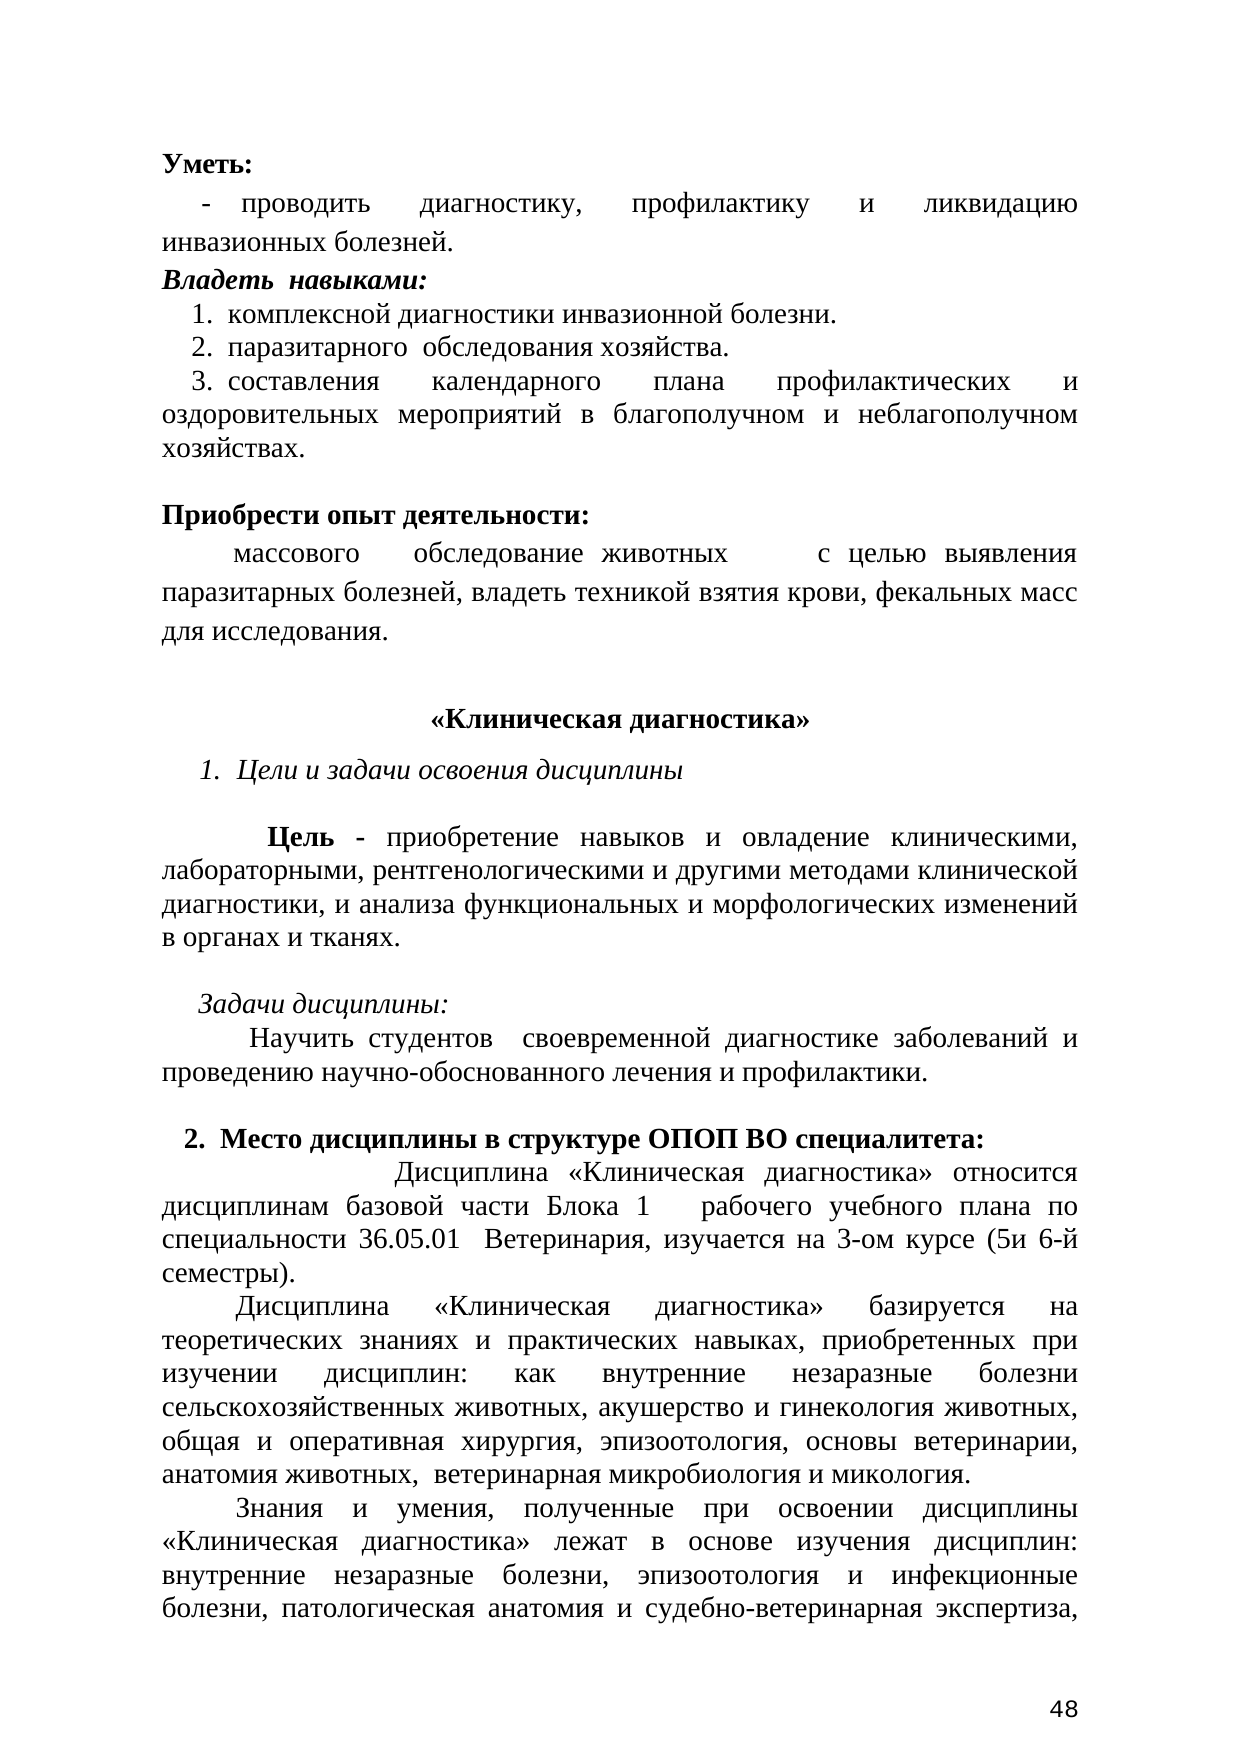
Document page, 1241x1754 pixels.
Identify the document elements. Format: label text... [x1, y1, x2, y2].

text 2. Место дисциплины в структуре ОПОП ВО специалитета: [162, 1121, 1079, 1154]
text Научить студентов своевременной диагностике заболеваний и проведению научно-обоснованного лечения и профилактики. [162, 1020, 1079, 1087]
text 2. паразитарного обследования хозяйства. [162, 329, 1079, 363]
text Дисциплина «Клиническая диагностика» относится дисциплинам базовой части Блока 1 рабочего учебного плана по специальности 36.05.01 Ветеринария, изучается на 3-ом курсе (5и 6-й семестры). [162, 1154, 1079, 1288]
text массового обследование животных с целью выявления паразитарных болезней, владеть техникой взятия крови, фекальных масс для исследования. [162, 536, 1079, 646]
text - проводить диагностику, профилактику и ликвидацию инвазионных болезней. [162, 185, 1079, 257]
text «Клиническая диагностика» [162, 702, 1079, 735]
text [162, 1490, 1079, 1624]
text Цель - приобретение навыков и овладение клиническими, лабораторными, рентгенологическими и другими методами клинической диагностики, и анализа функциональных и морфологических изменений в органах и тканях. [162, 819, 1079, 953]
text Владеть навыками: [162, 262, 1079, 296]
text 1. комплексной диагностики инвазионной болезни. [162, 296, 1079, 329]
text Приобрести опыт деятельности: [162, 497, 1079, 531]
text Уметь: [162, 147, 1079, 180]
text Задачи дисциплины: [162, 987, 1079, 1020]
text Дисциплина «Клиническая диагностика» базируется на теоретических знаниях и практических навыках, приобретенных при изучении дисциплин: как внутренние незаразные болезни сельскохозяйственных животных, акушерство и гинекология животных, общая и оперативная хирургия, эпизоотология, основы ветеринарии, анатомия животных, ветеринарная микробиология и микология. [162, 1288, 1079, 1490]
list Цели и задачи освоения дисциплины [199, 752, 1079, 785]
text 3. составления календарного плана профилактических и оздоровительных мероприятий в благополучном и неблагополучном хозяйствах. [162, 363, 1079, 463]
